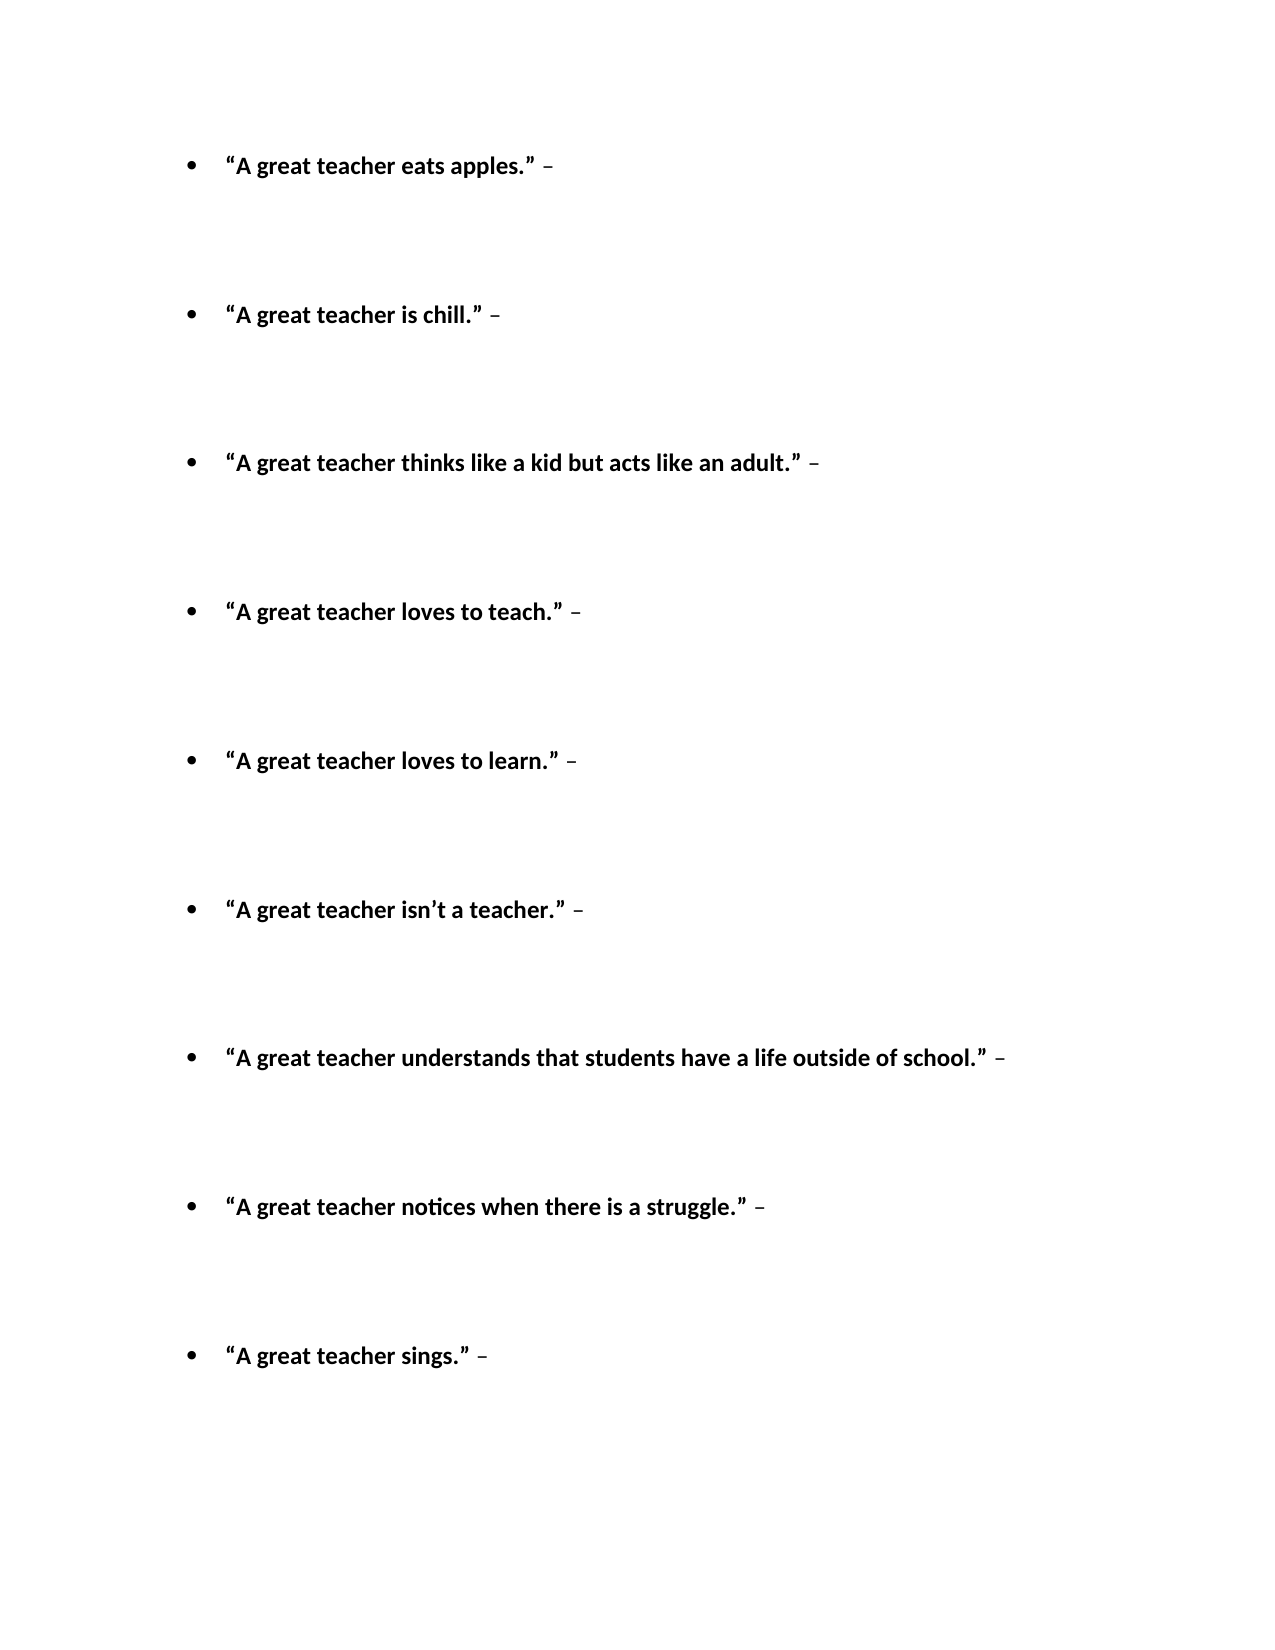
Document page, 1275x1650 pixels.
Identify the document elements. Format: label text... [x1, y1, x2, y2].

list “A great teacher is chill.” – [187, 299, 1125, 329]
list “A great teacher sings.” – [187, 1340, 1125, 1371]
list “A great teacher eats apples.” – [187, 150, 1125, 181]
list “A great teacher notices when there is a struggle.” – [187, 1191, 1125, 1222]
list “A great teacher thinks like a kid but acts like an adult.” – [187, 447, 1125, 478]
list “A great teacher loves to learn.” – [187, 745, 1125, 776]
list “A great teacher loves to teach.” – [187, 596, 1125, 627]
list “A great teacher isn’t a teacher.” – [187, 894, 1125, 924]
list “A great teacher understands that students have a life outside of school.” – [187, 1042, 1125, 1073]
